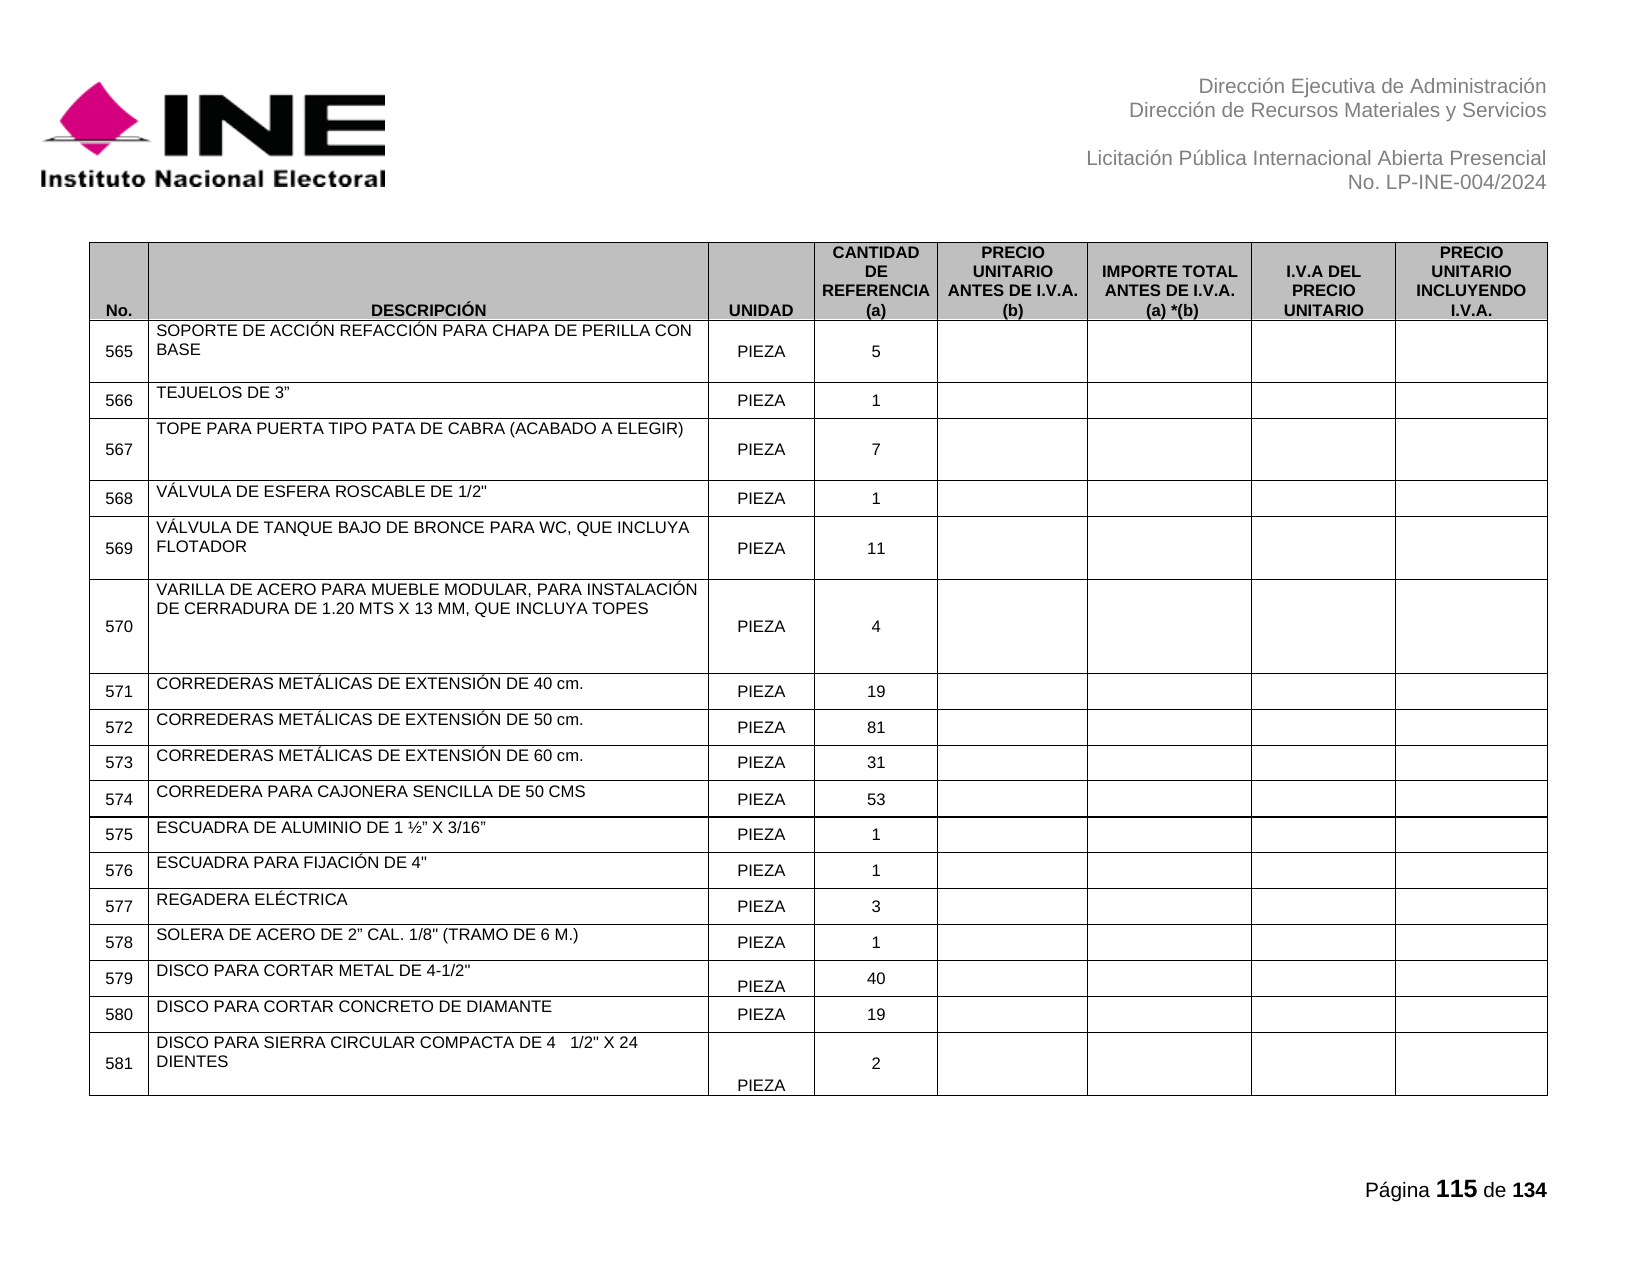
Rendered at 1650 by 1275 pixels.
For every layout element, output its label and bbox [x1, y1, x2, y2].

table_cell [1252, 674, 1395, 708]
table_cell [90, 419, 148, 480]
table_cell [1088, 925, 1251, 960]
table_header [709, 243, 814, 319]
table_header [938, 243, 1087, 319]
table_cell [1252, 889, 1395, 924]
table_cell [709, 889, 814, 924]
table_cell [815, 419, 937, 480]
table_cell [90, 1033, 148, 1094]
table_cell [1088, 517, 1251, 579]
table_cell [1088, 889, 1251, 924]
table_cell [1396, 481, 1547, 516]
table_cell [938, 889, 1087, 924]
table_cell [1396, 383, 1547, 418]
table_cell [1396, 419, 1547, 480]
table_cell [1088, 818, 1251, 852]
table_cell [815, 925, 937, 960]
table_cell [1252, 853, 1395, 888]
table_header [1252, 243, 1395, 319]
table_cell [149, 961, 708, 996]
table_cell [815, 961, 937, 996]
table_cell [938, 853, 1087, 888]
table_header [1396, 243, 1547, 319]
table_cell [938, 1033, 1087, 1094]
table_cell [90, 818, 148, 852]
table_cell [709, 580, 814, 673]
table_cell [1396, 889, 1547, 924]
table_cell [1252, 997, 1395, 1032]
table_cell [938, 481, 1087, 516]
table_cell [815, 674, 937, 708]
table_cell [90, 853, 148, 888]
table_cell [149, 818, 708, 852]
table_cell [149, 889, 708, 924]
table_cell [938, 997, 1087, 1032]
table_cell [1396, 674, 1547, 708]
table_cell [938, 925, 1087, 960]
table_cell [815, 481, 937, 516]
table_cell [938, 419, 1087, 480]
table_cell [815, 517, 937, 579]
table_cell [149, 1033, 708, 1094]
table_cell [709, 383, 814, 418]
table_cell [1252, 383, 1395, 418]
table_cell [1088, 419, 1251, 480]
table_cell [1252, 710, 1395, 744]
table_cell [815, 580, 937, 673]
picture [41, 82, 385, 187]
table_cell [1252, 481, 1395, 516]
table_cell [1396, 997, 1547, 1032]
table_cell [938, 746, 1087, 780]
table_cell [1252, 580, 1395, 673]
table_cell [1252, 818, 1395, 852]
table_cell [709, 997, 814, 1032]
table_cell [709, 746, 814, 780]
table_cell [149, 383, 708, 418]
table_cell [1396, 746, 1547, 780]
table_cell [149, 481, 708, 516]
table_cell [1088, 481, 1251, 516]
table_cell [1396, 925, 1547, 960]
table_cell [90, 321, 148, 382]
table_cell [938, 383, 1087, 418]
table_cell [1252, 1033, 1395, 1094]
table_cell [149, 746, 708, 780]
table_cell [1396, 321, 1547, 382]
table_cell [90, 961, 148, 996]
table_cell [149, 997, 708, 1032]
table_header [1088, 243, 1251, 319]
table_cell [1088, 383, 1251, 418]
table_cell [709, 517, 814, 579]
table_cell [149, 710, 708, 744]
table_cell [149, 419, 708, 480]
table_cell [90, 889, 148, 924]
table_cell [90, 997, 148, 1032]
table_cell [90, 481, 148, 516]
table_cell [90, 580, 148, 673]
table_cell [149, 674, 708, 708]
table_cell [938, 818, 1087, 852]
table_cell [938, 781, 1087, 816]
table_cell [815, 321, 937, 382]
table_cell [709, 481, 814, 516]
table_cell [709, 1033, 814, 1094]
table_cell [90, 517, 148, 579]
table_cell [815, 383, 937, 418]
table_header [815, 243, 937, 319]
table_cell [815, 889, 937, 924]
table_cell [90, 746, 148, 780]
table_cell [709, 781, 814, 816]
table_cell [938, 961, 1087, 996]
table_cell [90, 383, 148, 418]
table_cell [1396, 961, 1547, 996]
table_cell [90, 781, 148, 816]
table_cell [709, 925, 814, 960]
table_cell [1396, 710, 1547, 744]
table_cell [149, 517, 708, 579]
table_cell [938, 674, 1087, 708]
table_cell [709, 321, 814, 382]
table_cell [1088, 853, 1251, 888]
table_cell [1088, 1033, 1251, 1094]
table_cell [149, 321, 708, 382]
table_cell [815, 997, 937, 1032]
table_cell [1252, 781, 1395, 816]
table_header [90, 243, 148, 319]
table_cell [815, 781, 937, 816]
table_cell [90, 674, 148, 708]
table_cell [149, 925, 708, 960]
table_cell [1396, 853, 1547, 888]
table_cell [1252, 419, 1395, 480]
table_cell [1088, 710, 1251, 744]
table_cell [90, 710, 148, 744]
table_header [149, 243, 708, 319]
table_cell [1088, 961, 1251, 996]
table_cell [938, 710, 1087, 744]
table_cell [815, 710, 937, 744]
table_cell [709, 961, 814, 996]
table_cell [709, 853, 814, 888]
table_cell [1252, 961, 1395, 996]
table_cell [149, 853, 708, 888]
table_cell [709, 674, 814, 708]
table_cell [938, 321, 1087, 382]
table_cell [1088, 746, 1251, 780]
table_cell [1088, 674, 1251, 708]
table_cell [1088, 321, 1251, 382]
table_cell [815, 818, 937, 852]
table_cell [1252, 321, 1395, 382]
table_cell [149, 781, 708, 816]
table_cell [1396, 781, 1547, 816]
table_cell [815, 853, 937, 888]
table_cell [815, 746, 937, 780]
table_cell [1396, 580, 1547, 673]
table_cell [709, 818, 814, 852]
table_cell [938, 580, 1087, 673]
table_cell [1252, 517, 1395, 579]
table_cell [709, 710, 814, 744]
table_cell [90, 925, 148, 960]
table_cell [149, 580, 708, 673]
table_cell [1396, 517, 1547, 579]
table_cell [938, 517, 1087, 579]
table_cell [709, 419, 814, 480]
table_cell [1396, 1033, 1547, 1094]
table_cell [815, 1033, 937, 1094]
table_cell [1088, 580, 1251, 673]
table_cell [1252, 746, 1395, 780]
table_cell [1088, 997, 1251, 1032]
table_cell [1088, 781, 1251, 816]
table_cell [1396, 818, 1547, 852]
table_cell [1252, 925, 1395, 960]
